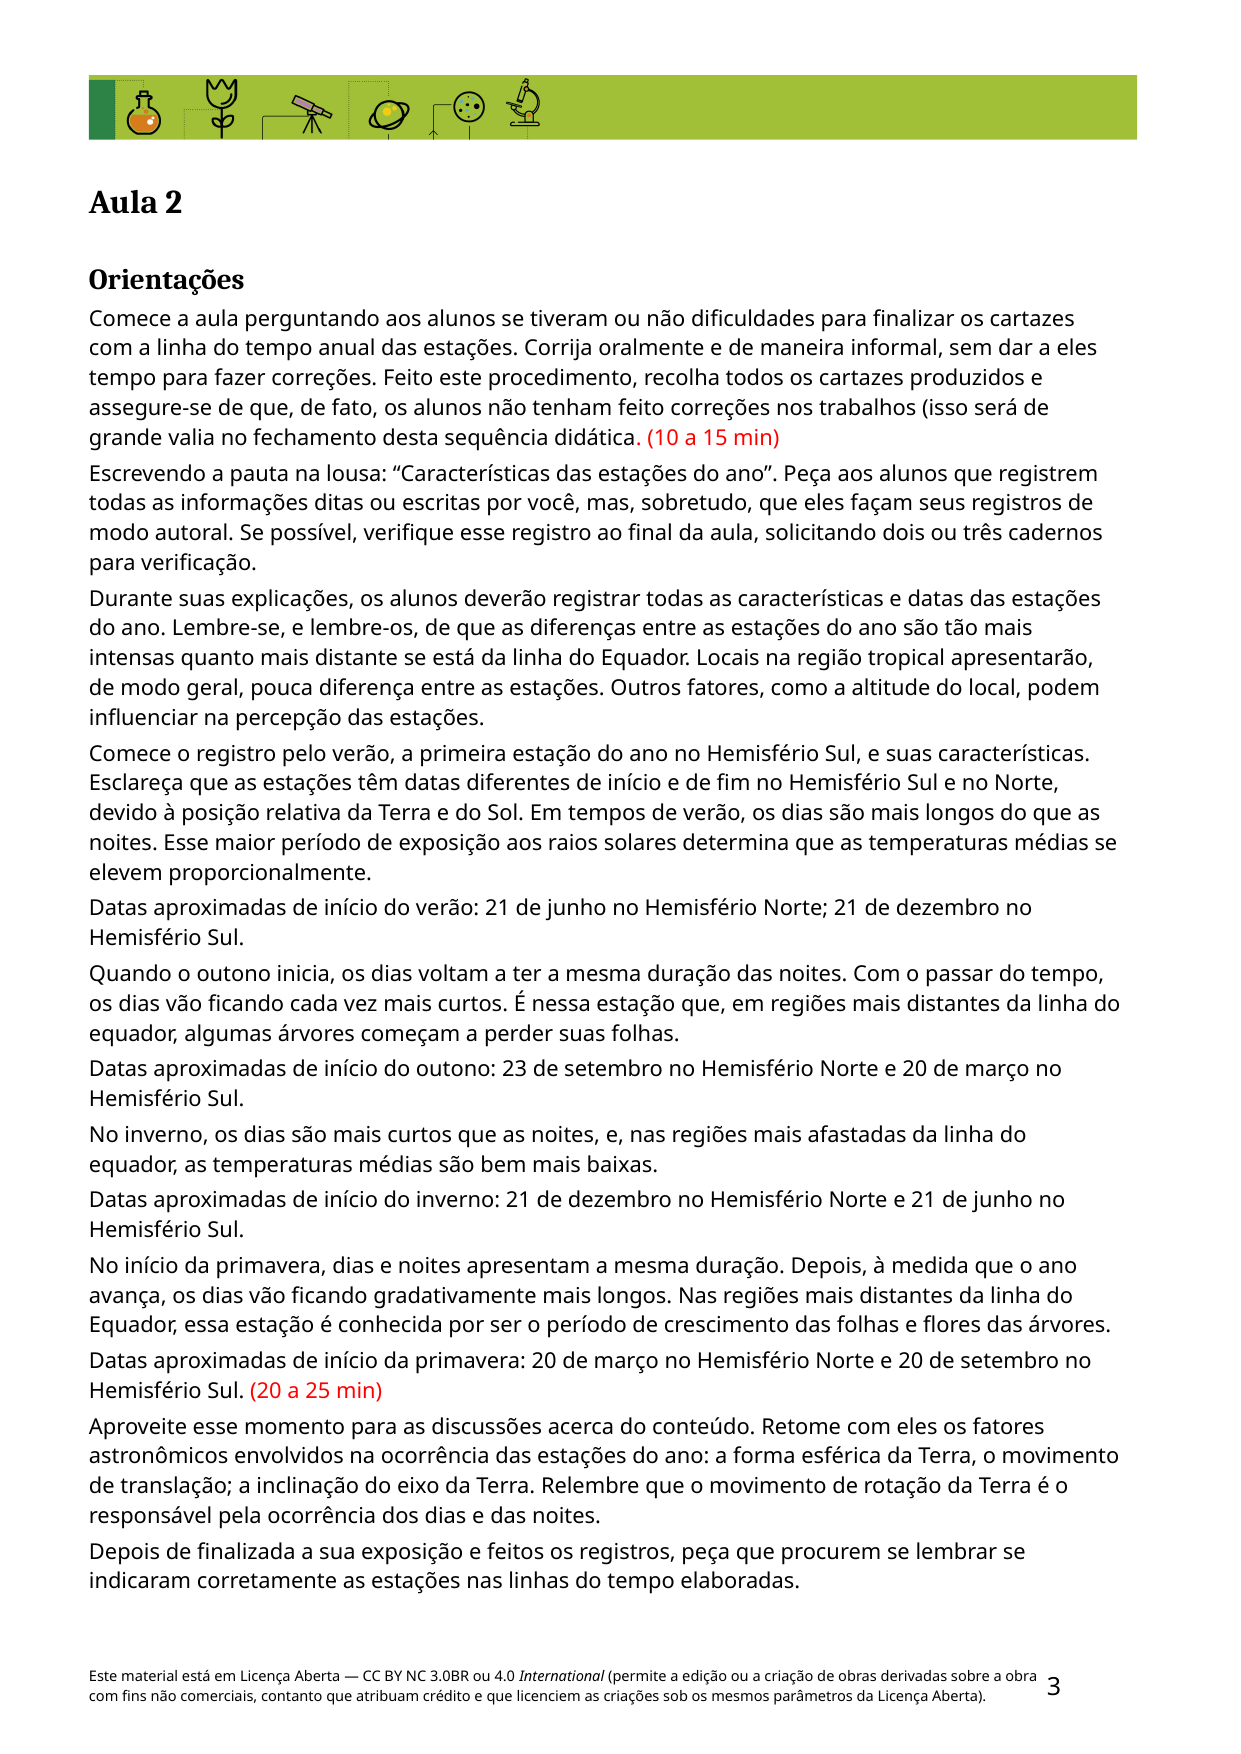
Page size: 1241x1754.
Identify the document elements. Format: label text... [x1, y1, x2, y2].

text Aula 2 [89, 183, 1122, 221]
text Comece o registro pelo verão, a primeira estação do ano no Hemisfério Sul, e suas características. Esclareça que as estações têm datas diferentes de início e de fim no Hemisfério Sul e no Norte, devido à posição relativa da Terra e do Sol. Em tempos de verão, os dias são mais longos do que as noites. Esse maior período de exposição aos raios solares determina que as temperaturas médias se elevem proporcionalmente. [89, 737, 1122, 886]
text Escrevendo a pauta na lousa: “Características das estações do ano”. Peça aos alunos que registrem todas as informações ditas ou escritas por você, mas, sobretudo, que eles façam seus registros de modo autoral. Se possível, verifique esse registro ao final da aula, solicitando dois ou três cadernos para verificação. [89, 457, 1122, 577]
text Aproveite esse momento para as discussões acerca do conteúdo. Retome com eles os fatores astronômicos envolvidos na ocorrência das estações do ano: a forma esférica da Terra, o movimento de translação; a inclinação do eixo da Terra. Relembre que o movimento de rotação da Terra é o responsável pela ocorrência dos dias e das noites. [89, 1411, 1122, 1530]
text Datas aproximadas de início do inverno: 21 de dezembro no Hemisfério Norte e 21 de junho no Hemisfério Sul. [89, 1184, 1122, 1244]
text No inverno, os dias são mais curtos que as noites, e, nas regiões mais afastadas da linha do equador, as temperaturas médias são bem mais baixas. [89, 1119, 1122, 1178]
picture [88, 75, 1138, 152]
text Datas aproximadas de início da primavera: 20 de março no Hemisfério Norte e 20 de setembro no Hemisfério Sul. (20 a 25 min) [89, 1345, 1122, 1405]
text Durante suas explicações, os alunos deverão registrar todas as características e datas das estações do ano. Lembre-se, e lembre-os, de que as diferenças entre as estações do ano são tão mais intensas quanto mais distante se está da linha do Equador. Locais na região tropical apresentarão, de modo geral, pouca diferença entre as estações. Outros fatores, como a altitude do local, podem influenciar na percepção das estações. [89, 583, 1122, 732]
text No início da primavera, dias e noites apresentam a mesma duração. Depois, à medida que o ano avança, os dias vão ficando gradativamente mais longos. Nas regiões mais distantes da linha do Equador, essa estação é conhecida por ser o período de crescimento das folhas e flores das árvores. [89, 1250, 1122, 1339]
text Comece a aula perguntando aos alunos se tiveram ou não dificuldades para finalizar os cartazes com a linha do tempo anual das estações. Corrija oralmente e de maneira informal, sem dar a eles tempo para fazer correções. Feito este procedimento, recolha todos os cartazes produzidos e assegure-se de que, de fato, os alunos não tenham feito correções nos trabalhos (isso será de grande valia no fechamento desta sequência didática. (10 a 15 min) [89, 303, 1122, 452]
text Orientações [89, 263, 1122, 297]
text Datas aproximadas de início do outono: 23 de setembro no Hemisfério Norte e 20 de março no Hemisfério Sul. [89, 1053, 1122, 1113]
text Datas aproximadas de início do verão: 21 de junho no Hemisfério Norte; 21 de dezembro no Hemisfério Sul. [89, 892, 1122, 952]
text Depois de finalizada a sua exposição e feitos os registros, peça que procurem se lembrar se indicaram corretamente as estações nas linhas do tempo elaboradas. [89, 1536, 1122, 1595]
text Quando o outono inicia, os dias voltam a ter a mesma duração das noites. Com o passar do tempo, os dias vão ficando cada vez mais curtos. É nessa estação que, em regiões mais distantes da linha do equador, algumas árvores começam a perder suas folhas. [89, 958, 1122, 1047]
